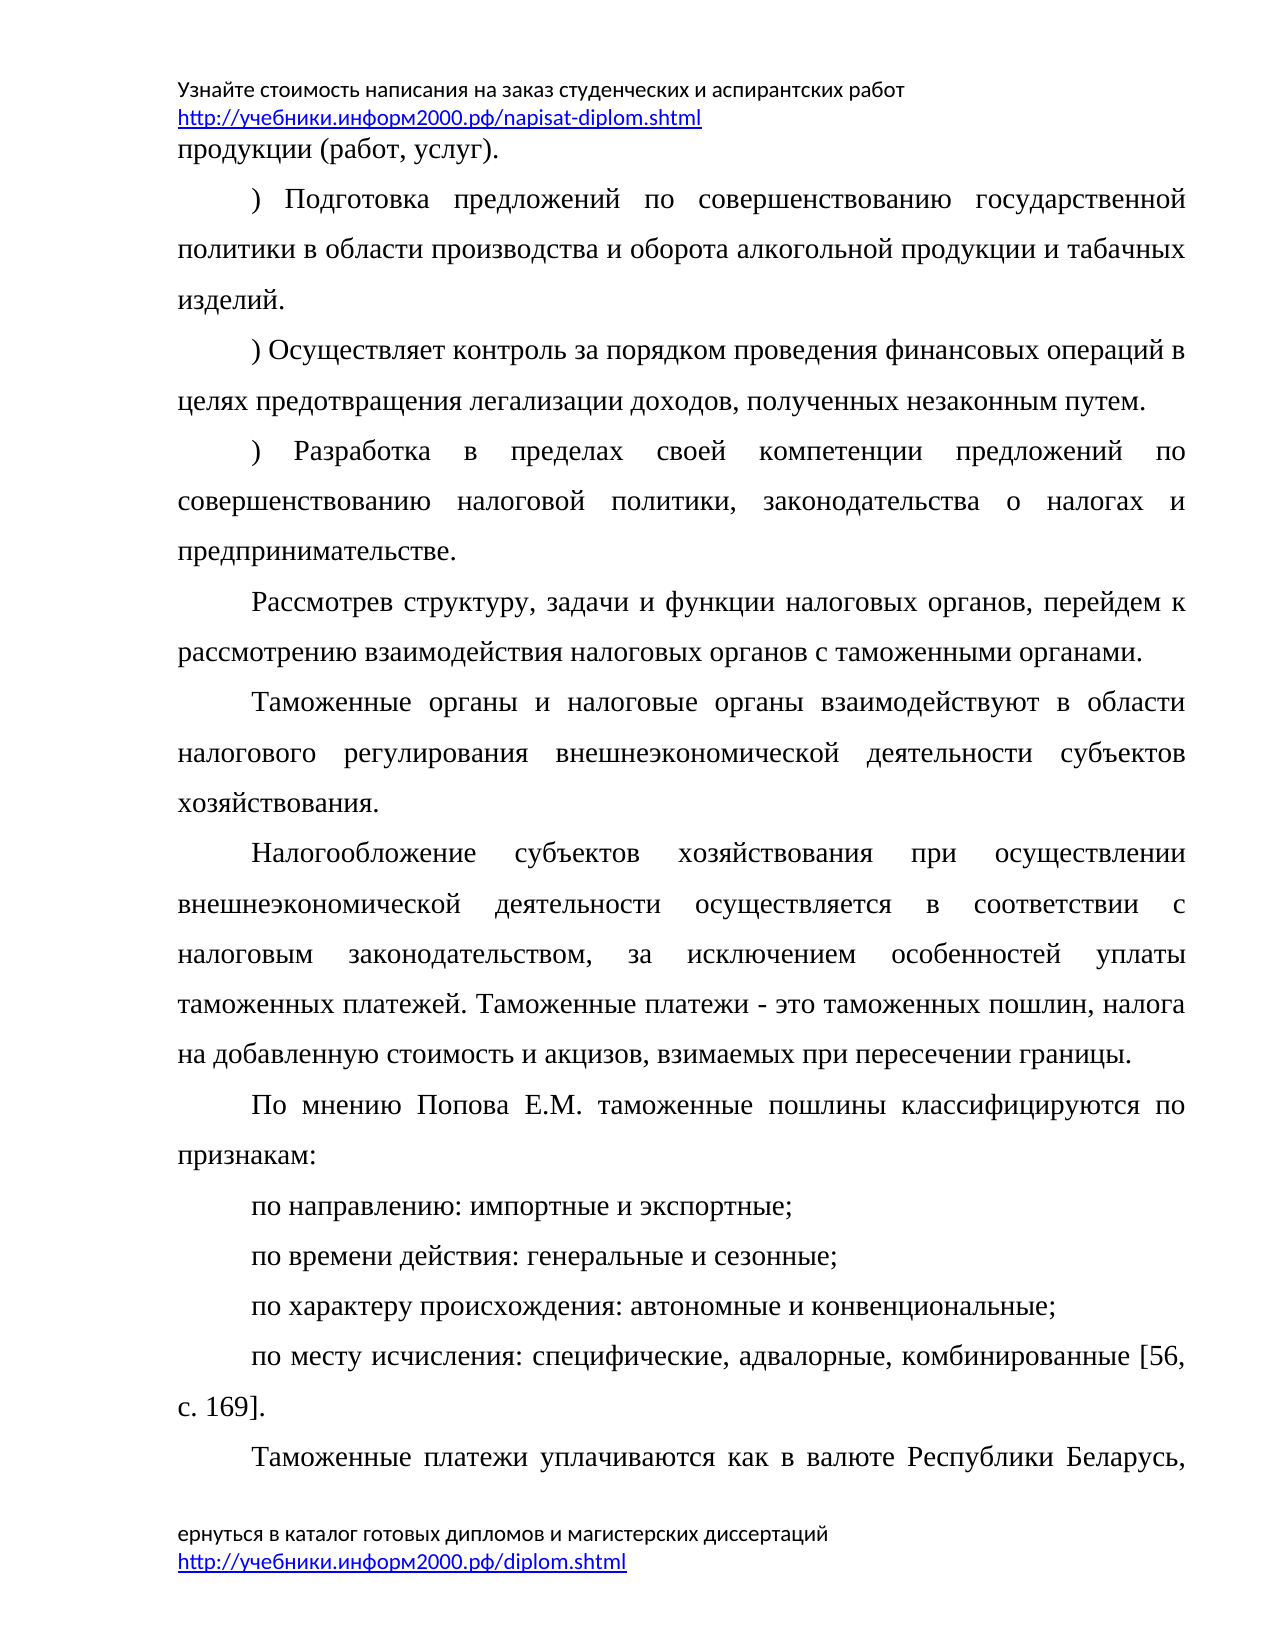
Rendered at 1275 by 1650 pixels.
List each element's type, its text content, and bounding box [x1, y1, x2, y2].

text Таможенные органы и налоговые органы взаимодействуют в области налогового регулирования внешнеэкономической деятельности субъектов хозяйствования. [177, 684, 1186, 819]
text Рассмотрев структуру, задачи и функции налоговых органов, перейдем к рассмотрению взаимодействия налоговых органов с таможенными органами. [177, 584, 1186, 668]
text Налогообложение субъектов хозяйствования при осуществлении внешнеэкономической деятельности осуществляется в соответствии с налоговым законодательством, за исключением особенностей уплаты таможенных платежей. Таможенные платежи - это таможенных пошлин, налога на добавленную стоимость и акцизов, взимаемых при пересечении границы. [177, 835, 1186, 1070]
text ) Подготовка предложений по совершенствованию государственной политики в области производства и оборота алкогольной продукции и табачных изделий. [177, 181, 1186, 316]
text по времени действия: генеральные и сезонные; [177, 1238, 1186, 1271]
text По мнению Попова Е.М. таможенные пошлины классифицируются по признакам: [177, 1087, 1186, 1171]
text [177, 131, 1186, 164]
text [177, 1439, 1186, 1473]
text по характеру происхождения: автономные и конвенциональные; [177, 1288, 1186, 1322]
text по месту исчисления: специфические, адвалорные, комбинированные [56, с. 169]. [177, 1338, 1186, 1422]
text по направлению: импортные и экспортные; [177, 1188, 1186, 1221]
text ) Разработка в пределах своей компетенции предложений по совершенствованию налоговой политики, законодательства о налогах и предпринимательстве. [177, 433, 1186, 567]
text ) Осуществляет контроль за порядком проведения финансовых операций в целях предотвращения легализации доходов, полученных незаконным путем. [177, 332, 1186, 416]
